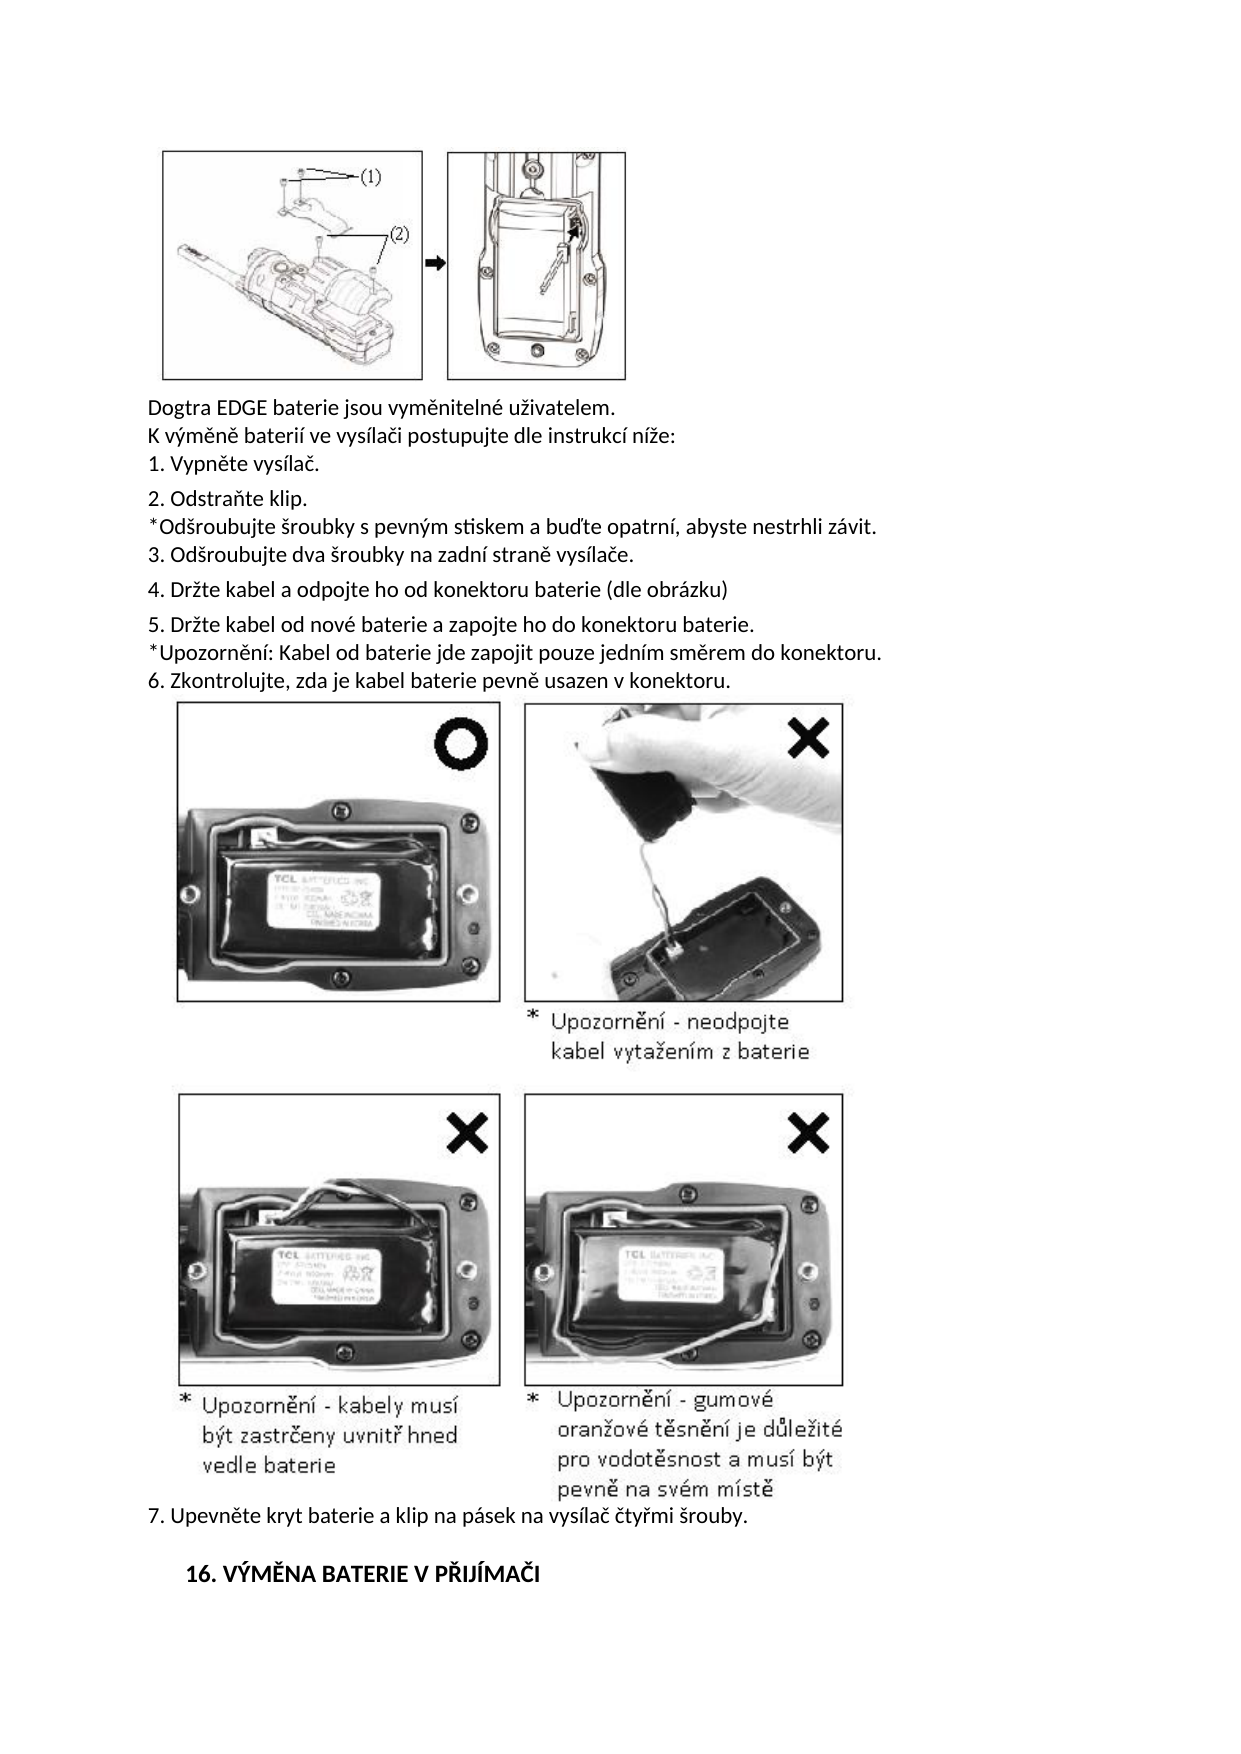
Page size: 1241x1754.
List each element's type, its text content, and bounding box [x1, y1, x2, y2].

text 6. Zkontrolujte, zda je kabel baterie pevně usazen v konektoru. [148, 666, 1093, 694]
text 1. Vypněte vysílač. [148, 449, 1093, 477]
text 4. Držte kabel a odpojte ho od konektoru baterie (dle obrázku) [148, 575, 1093, 603]
text 3. Odšroubujte dva šroubky na zadní straně vysílače. [148, 540, 1093, 568]
list VÝMĚNA BATERIE V PŘIJÍMAČI [185, 1558, 1093, 1589]
text *Upozornění: Kabel od baterie jde zapojit pouze jedním směrem do konektoru. [148, 638, 1093, 666]
text 2. Odstraňte klip. [148, 484, 1093, 512]
text 7. Upevněte kryt baterie a klip na pásek na vysílač čtyřmi šrouby. [148, 1501, 1093, 1529]
text Dogtra EDGE baterie jsou vyměnitelné uživatelem. [148, 393, 1093, 421]
text K výměně baterií ve vysílači postupujte dle instrukcí níže: [148, 421, 1093, 449]
text 5. Držte kabel od nové baterie a zapojte ho do konektoru baterie. [148, 610, 1093, 638]
text *Odšroubujte šroubky s pevným stiskem a buďte opatrní, abyste nestrhli závit. [148, 512, 1093, 540]
